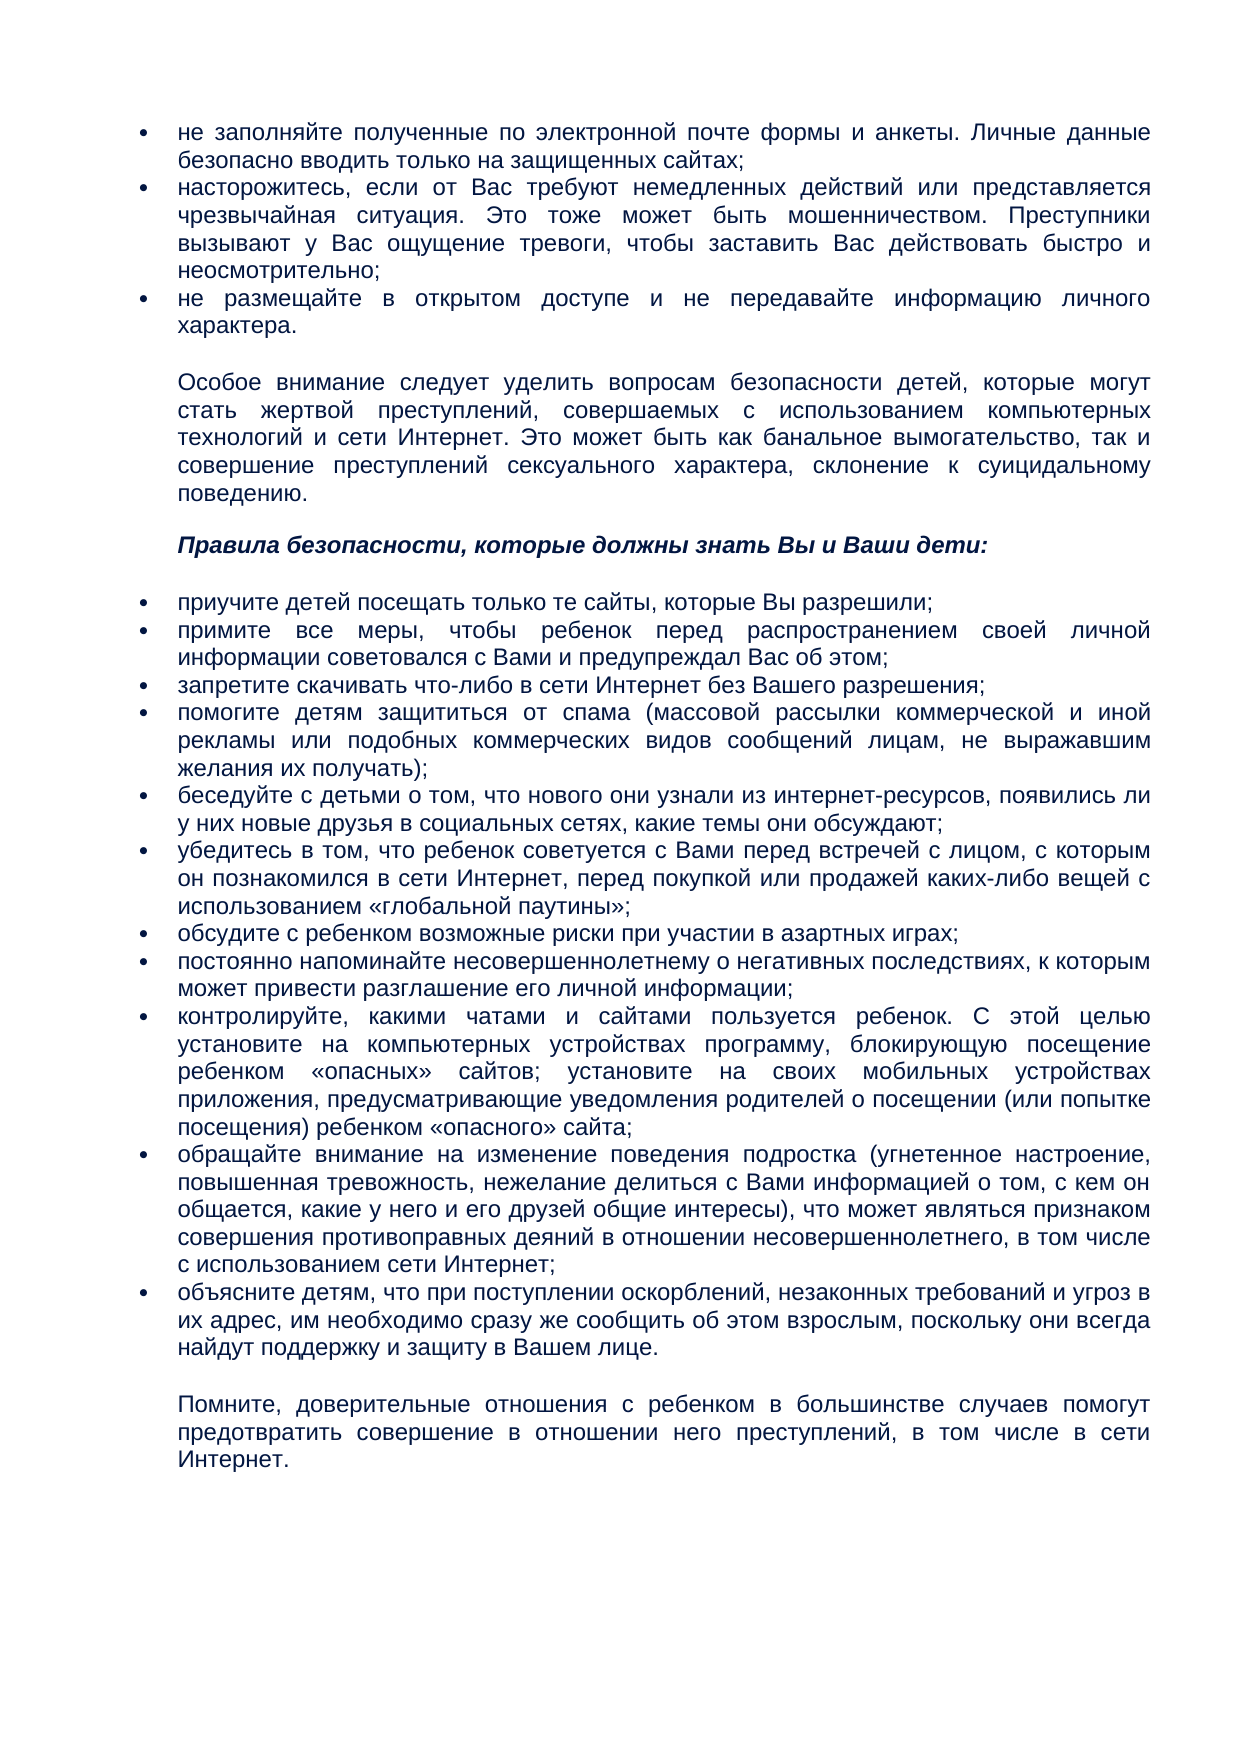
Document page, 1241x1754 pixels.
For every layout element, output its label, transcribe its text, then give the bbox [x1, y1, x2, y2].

list обращайте внимание на изменение поведения подростка (угнетенное настроение, повышенная тревожность, нежелание делиться с Вами информацией о том, с кем он общается, какие у него и его друзей общие интересы), что может являться признаком совершения противоправных деяний в отношении несовершеннолетнего, в том числе с использованием сети Интернет; [140, 1140, 1152, 1278]
text Помните, доверительные отношения с ребенком в большинстве случаев помогут предотвратить совершение в отношении него преступлений, в том числе в сети Интернет. [177, 1390, 1152, 1473]
list примите все меры, чтобы ребенок перед распространением своей личной информации советовался с Вами и предупреждал Вас об этом; [140, 616, 1152, 671]
list насторожитесь, если от Вас требуют немедленных действий или представляется чрезвычайная ситуация. Это тоже может быть мошенничеством. Преступники вызывают у Вас ощущение тревоги, чтобы заставить Вас действовать быстро и неосмотрительно; [140, 173, 1152, 284]
list контролируйте, какими чатами и сайтами пользуется ребенок. С этой целью установите на компьютерных устройствах программу, блокирующую посещение ребенком «опасных» сайтов; установите на своих мобильных устройствах приложения, предусматривающие уведомления родителей о посещении (или попытке посещения) ребенком «опасного» сайта; [140, 1002, 1152, 1140]
text Особое внимание следует уделить вопросам безопасности детей, которые могут стать жертвой преступлений, совершаемых с использованием компьютерных технологий и сети Интернет. Это может быть как банальное вымогательство, так и совершение преступлений сексуального характера, склонение к суицидальному поведению. [177, 368, 1152, 506]
list убедитесь в том, что ребенок советуется с Вами перед встречей с лицом, с которым он познакомился в сети Интернет, перед покупкой или продажей каких-либо вещей с использованием «глобальной паутины»; [140, 836, 1152, 919]
list приучите детей посещать только те сайты, которые Вы разрешили; [140, 588, 1152, 616]
list запретите скачивать что-либо в сети Интернет без Вашего разрешения; [140, 671, 1152, 698]
list помогите детям защититься от спама (массовой рассылки коммерческой и иной рекламы или подобных коммерческих видов сообщений лицам, не выражавшим желания их получать); [140, 698, 1152, 781]
list не заполняйте полученные по электронной почте формы и анкеты. Личные данные безопасно вводить только на защищенных сайтах; [140, 118, 1152, 173]
text Правила безопасности, которые должны знать Вы и Ваши дети: [177, 531, 1152, 559]
list обсудите с ребенком возможные риски при участии в азартных играх; [140, 919, 1152, 947]
list не размещайте в открытом доступе и не передавайте информацию личного характера. [140, 284, 1152, 339]
list объясните детям, что при поступлении оскорблений, незаконных требований и угроз в их адрес, им необходимо сразу же сообщить об этом взрослым, поскольку они всегда найдут поддержку и защиту в Вашем лице. [140, 1278, 1152, 1361]
list беседуйте с детьми о том, что нового они узнали из интернет-ресурсов, появились ли у них новые друзья в социальных сетях, какие темы они обсуждают; [140, 781, 1152, 836]
list постоянно напоминайте несовершеннолетнему о негативных последствиях, к которым может привести разглашение его личной информации; [140, 947, 1152, 1002]
